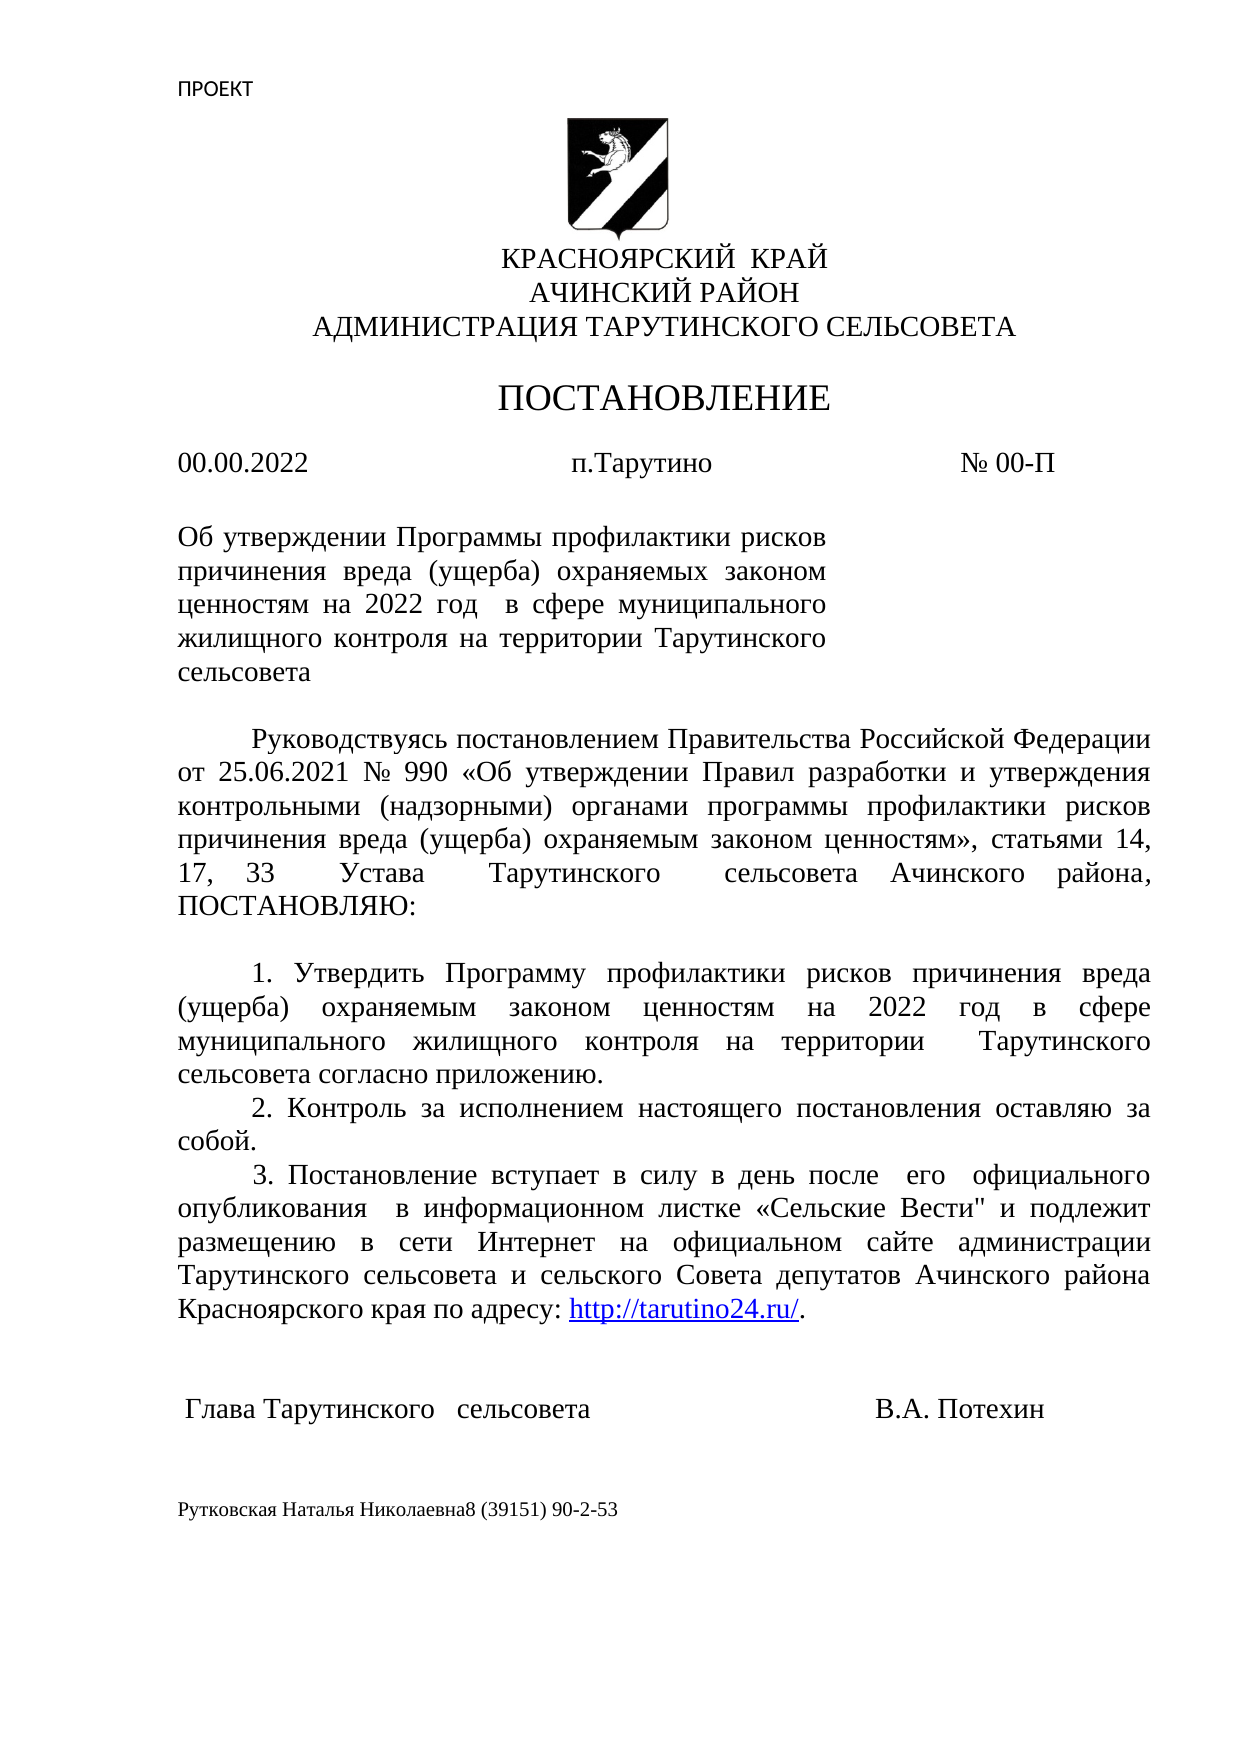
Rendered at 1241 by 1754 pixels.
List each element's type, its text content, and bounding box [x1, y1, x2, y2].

text Руководствуясь постановлением Правительства Российской Федерации от 25.06.2021 № 990 «Об утверждении Правил разработки и утверждения контрольными (надзорными) органами программы профилактики рисков причинения вреда (ущерба) охраняемым законом ценностям», статьями 14, 17, 33 Устава Тарутинского сельсовета Ачинского района, ПОСТАНОВЛЯЮ: [177, 821, 1152, 922]
text 1. Утвердить Программу профилактики рисков причинения вреда (ущерба) охраняемым законом ценностям на 2022 год в сфере муниципального жилищного контроля на территории Тарутинского сельсовета согласно приложению. [177, 956, 1152, 1090]
text 3. Постановление вступает в силу в день после его официального опубликования в информационном листке «Сельские Вести" и подлежит размещению в сети Интернет на официальном сайте администрации Тарутинского сельсовета и сельского Совета депутатов Ачинского района Красноярского края по адресу: http://tarutino24.ru/. [177, 1157, 1152, 1324]
text 2. Контроль за исполнением настоящего постановления оставляю за собой. [177, 1090, 1152, 1157]
subtitle ПОСТАНОВЛЕНИЕ [177, 376, 1152, 419]
text АЧИНСКИЙ РАЙОН [177, 275, 1152, 309]
text 00.00.2022 п.Тарутино № 00-П [177, 445, 1152, 479]
text Рутковская Наталья Николаевна8 (39151) 90-2-53 [177, 1497, 1152, 1521]
picture [566, 118, 670, 242]
text Глава Тарутинского сельсовета В.А. Потехин [177, 1392, 1152, 1425]
text АДМИНИСТРАЦИЯ ТАРУТИНСКОГО СЕЛЬСОВЕТА [177, 309, 1152, 342]
text КРАСНОЯРСКИЙ КРАЙ [177, 242, 1152, 275]
text Об утверждении Программы профилактики рисков причинения вреда (ущерба) охраняемых законом ценностям на 2022 год в сфере муниципального жилищного контроля на территории Тарутинского сельсовета [177, 519, 827, 687]
